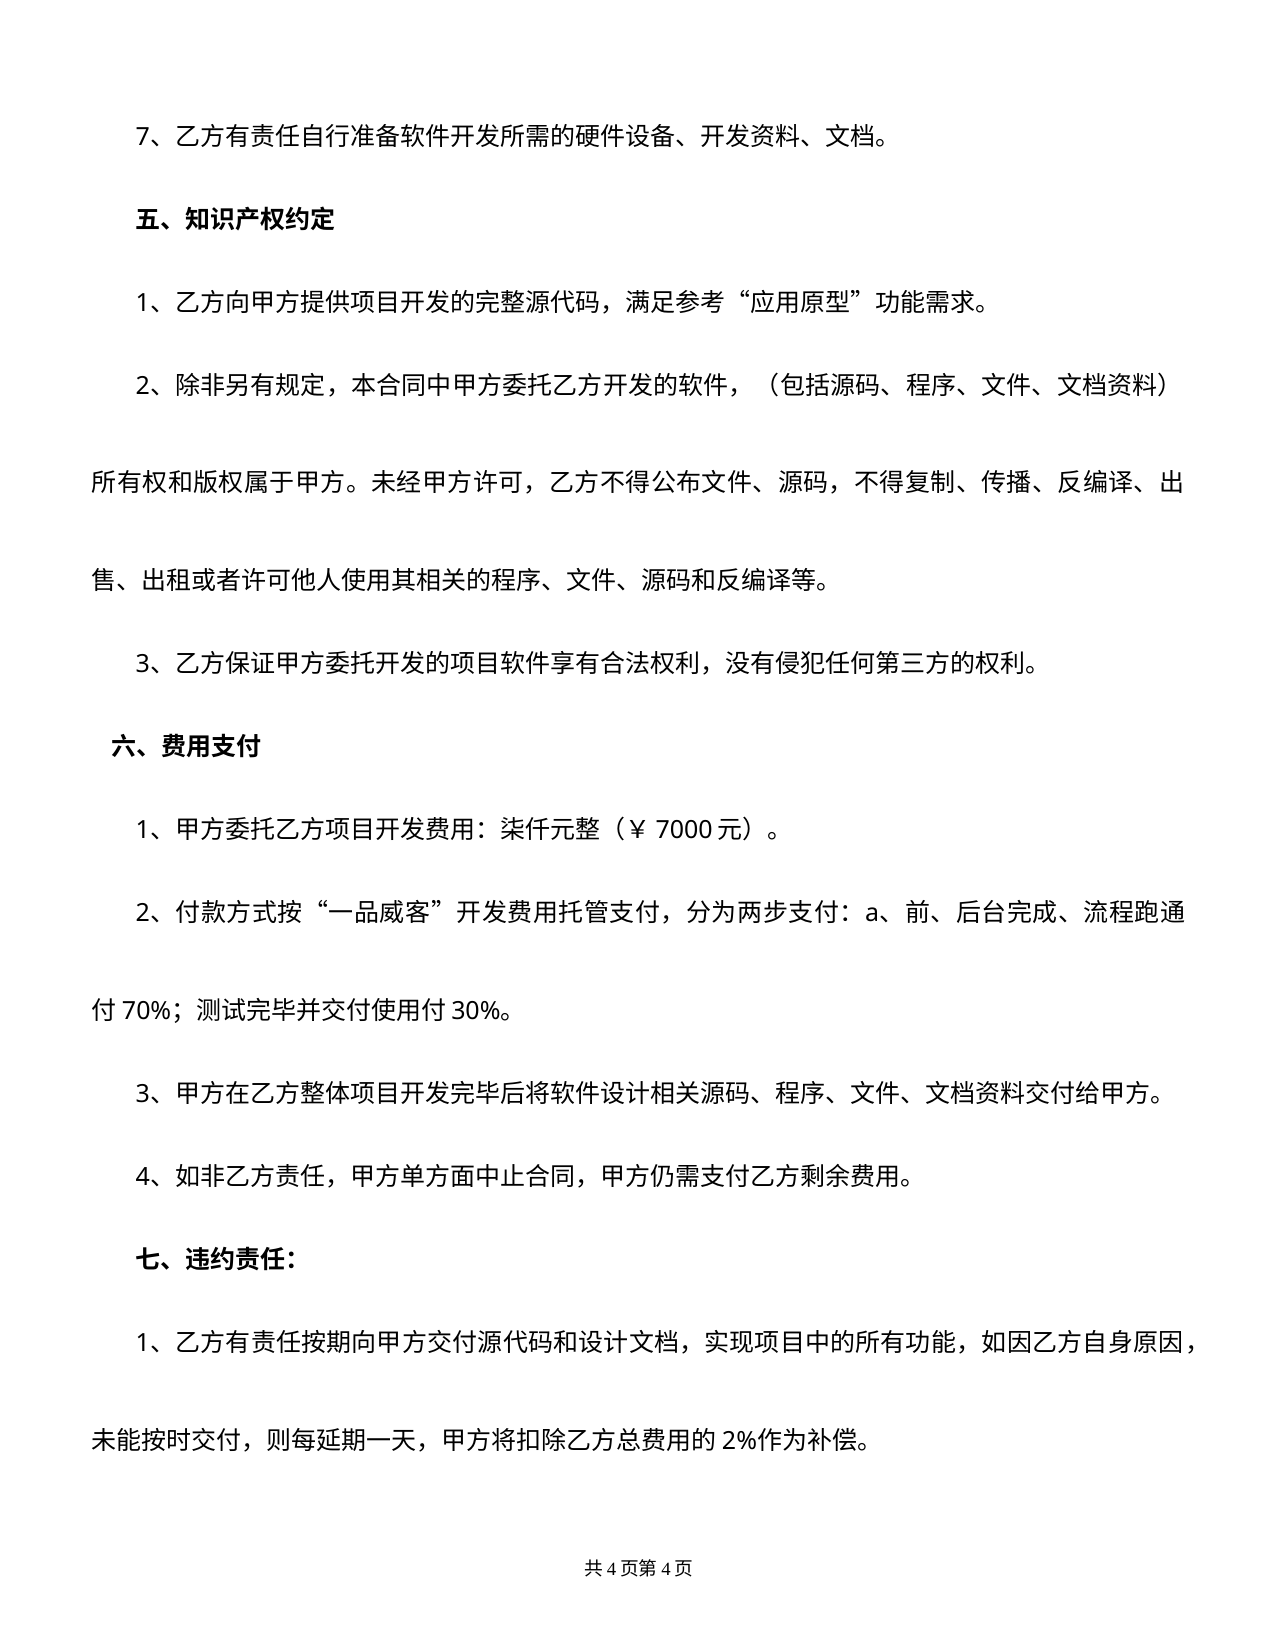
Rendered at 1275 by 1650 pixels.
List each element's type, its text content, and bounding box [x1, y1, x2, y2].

text 1、甲方委托乙方项目开发费用：柒仟元整（￥ 7000元）。 [92, 795, 1185, 860]
text 3、甲方在乙方整体项目开发完毕后将软件设计相关源码、程序、文件、文档资料交付给甲方。 [92, 1059, 1185, 1124]
list 除非另有规定，本合同中甲方委托乙方开发的软件，（包括源码、程序、文件、文档资料）所有权和版权属于甲方。未经甲方许可，乙方不得公布文件、源码，不得复制、传播、反编译、出售、出租或者许可他人使用其相关的程序、文件、源码和反编译等。 [92, 351, 1185, 611]
text 4、如非乙方责任，甲方单方面中止合同，甲方仍需支付乙方剩余费用。 [92, 1142, 1185, 1207]
text 1、乙方有责任按期向甲方交付源代码和设计文档，实现项目中的所有功能，如因乙方自身原因，未能按时交付，则每延期一天，甲方将扣除乙方总费用的2%作为补偿。 [92, 1308, 1185, 1471]
text 2、付款方式按“一品威客”开发费用托管支付，分为两步支付：a、前、后台完成、流程跑通付70%；测试完毕并交付使用付30%。 [92, 878, 1185, 1041]
text 7、乙方有责任自行准备软件开发所需的硬件设备、开发资料、文档。 [92, 102, 1185, 167]
list 乙方向甲方提供项目开发的完整源代码，满足参考“应用原型”功能需求。 [92, 268, 1185, 333]
text 七、违约责任： [92, 1225, 1185, 1290]
list 乙方保证甲方委托开发的项目软件享有合法权利，没有侵犯任何第三方的权利。 [92, 629, 1185, 694]
text 五、知识产权约定 [92, 185, 1185, 250]
text 六、费用支付 [92, 712, 1185, 777]
